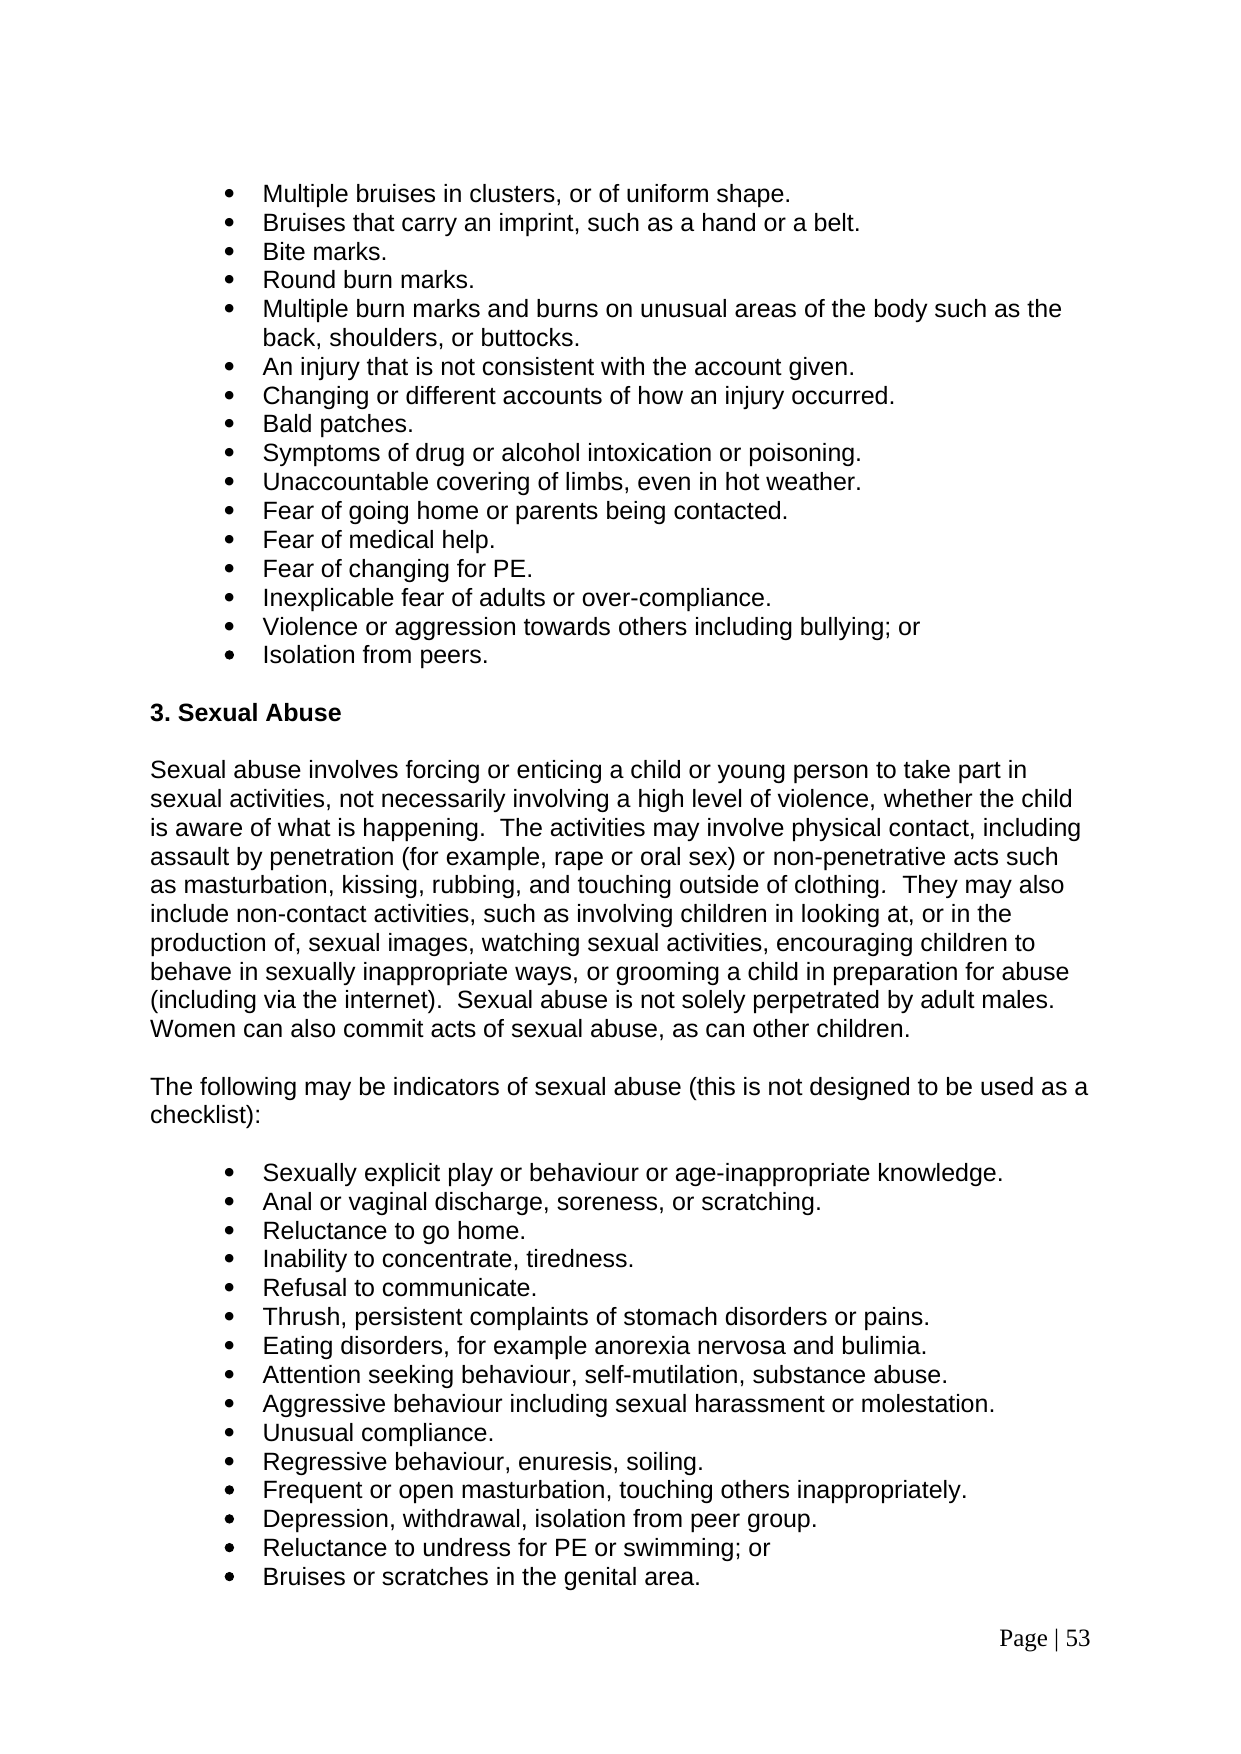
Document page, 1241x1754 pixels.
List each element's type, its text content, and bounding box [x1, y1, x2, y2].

list Bite marks. [225, 236, 1090, 265]
list Fear of medical help. [225, 525, 1090, 554]
list Bruises or scratches in the genital area. [225, 1562, 1090, 1591]
list Multiple bruises in clusters, or of uniform shape. [225, 179, 1090, 208]
text The following may be indicators of sexual abuse (this is not designed to be used as a checklist): [150, 1072, 1090, 1129]
list Sexually explicit play or behaviour or age-inappropriate knowledge. [225, 1158, 1090, 1187]
list Thrush, persistent complaints of stomach disorders or pains. [225, 1302, 1090, 1331]
list Regressive behaviour, enuresis, soiling. [225, 1446, 1090, 1475]
list Violence or aggression towards others including bullying; or [225, 611, 1090, 640]
list Inability to concentrate, tiredness. [225, 1244, 1090, 1273]
list Eating disorders, for example anorexia nervosa and bulimia. [225, 1331, 1090, 1360]
list Bruises that carry an imprint, such as a hand or a belt. [225, 208, 1090, 236]
text Sexual abuse involves forcing or enticing a child or young person to take part in sexual activities, not necessarily involving a high level of violence, whether the child is aware of what is happening. The activities may involve physical contact, including assault by penetration (for example, rape or oral sex) or non-penetrative acts such as masturbation, kissing, rubbing, and touching outside of clothing. They may also include non-contact activities, such as involving children in looking at, or in the production of, sexual images, watching sexual activities, encouraging children to behave in sexually inappropriate ways, or grooming a child in preparation for abuse (including via the internet). Sexual abuse is not solely perpetrated by adult males. Women can also commit acts of sexual abuse, as can other children. [150, 755, 1090, 1043]
list Reluctance to go home. [225, 1216, 1090, 1244]
list Frequent or open masturbation, touching others inappropriately. [225, 1475, 1090, 1504]
list Depression, withdrawal, isolation from peer group. [225, 1504, 1090, 1533]
list An injury that is not consistent with the account given. [225, 352, 1090, 381]
text 3. Sexual Abuse [150, 698, 1090, 727]
list Unusual compliance. [225, 1418, 1090, 1446]
list Round burn marks. [225, 265, 1090, 294]
list Bald patches. [225, 409, 1090, 438]
list Anal or vaginal discharge, soreness, or scratching. [225, 1187, 1090, 1216]
list Fear of changing for PE. [225, 554, 1090, 583]
list Changing or different accounts of how an injury occurred. [225, 381, 1090, 409]
list Inexplicable fear of adults or over-compliance. [225, 583, 1090, 611]
list Symptoms of drug or alcohol intoxication or poisoning. [225, 438, 1090, 467]
list Reluctance to undress for PE or swimming; or [225, 1533, 1090, 1562]
list Aggressive behaviour including sexual harassment or molestation. [225, 1389, 1090, 1418]
list Refusal to communicate. [225, 1273, 1090, 1302]
list Isolation from peers. [225, 640, 1090, 669]
list Fear of going home or parents being contacted. [225, 496, 1090, 525]
list Unaccountable covering of limbs, even in hot weather. [225, 467, 1090, 496]
list Multiple burn marks and burns on unusual areas of the body such as the back, shoulders, or buttocks. [225, 294, 1090, 352]
list Attention seeking behaviour, self-mutilation, substance abuse. [225, 1360, 1090, 1389]
